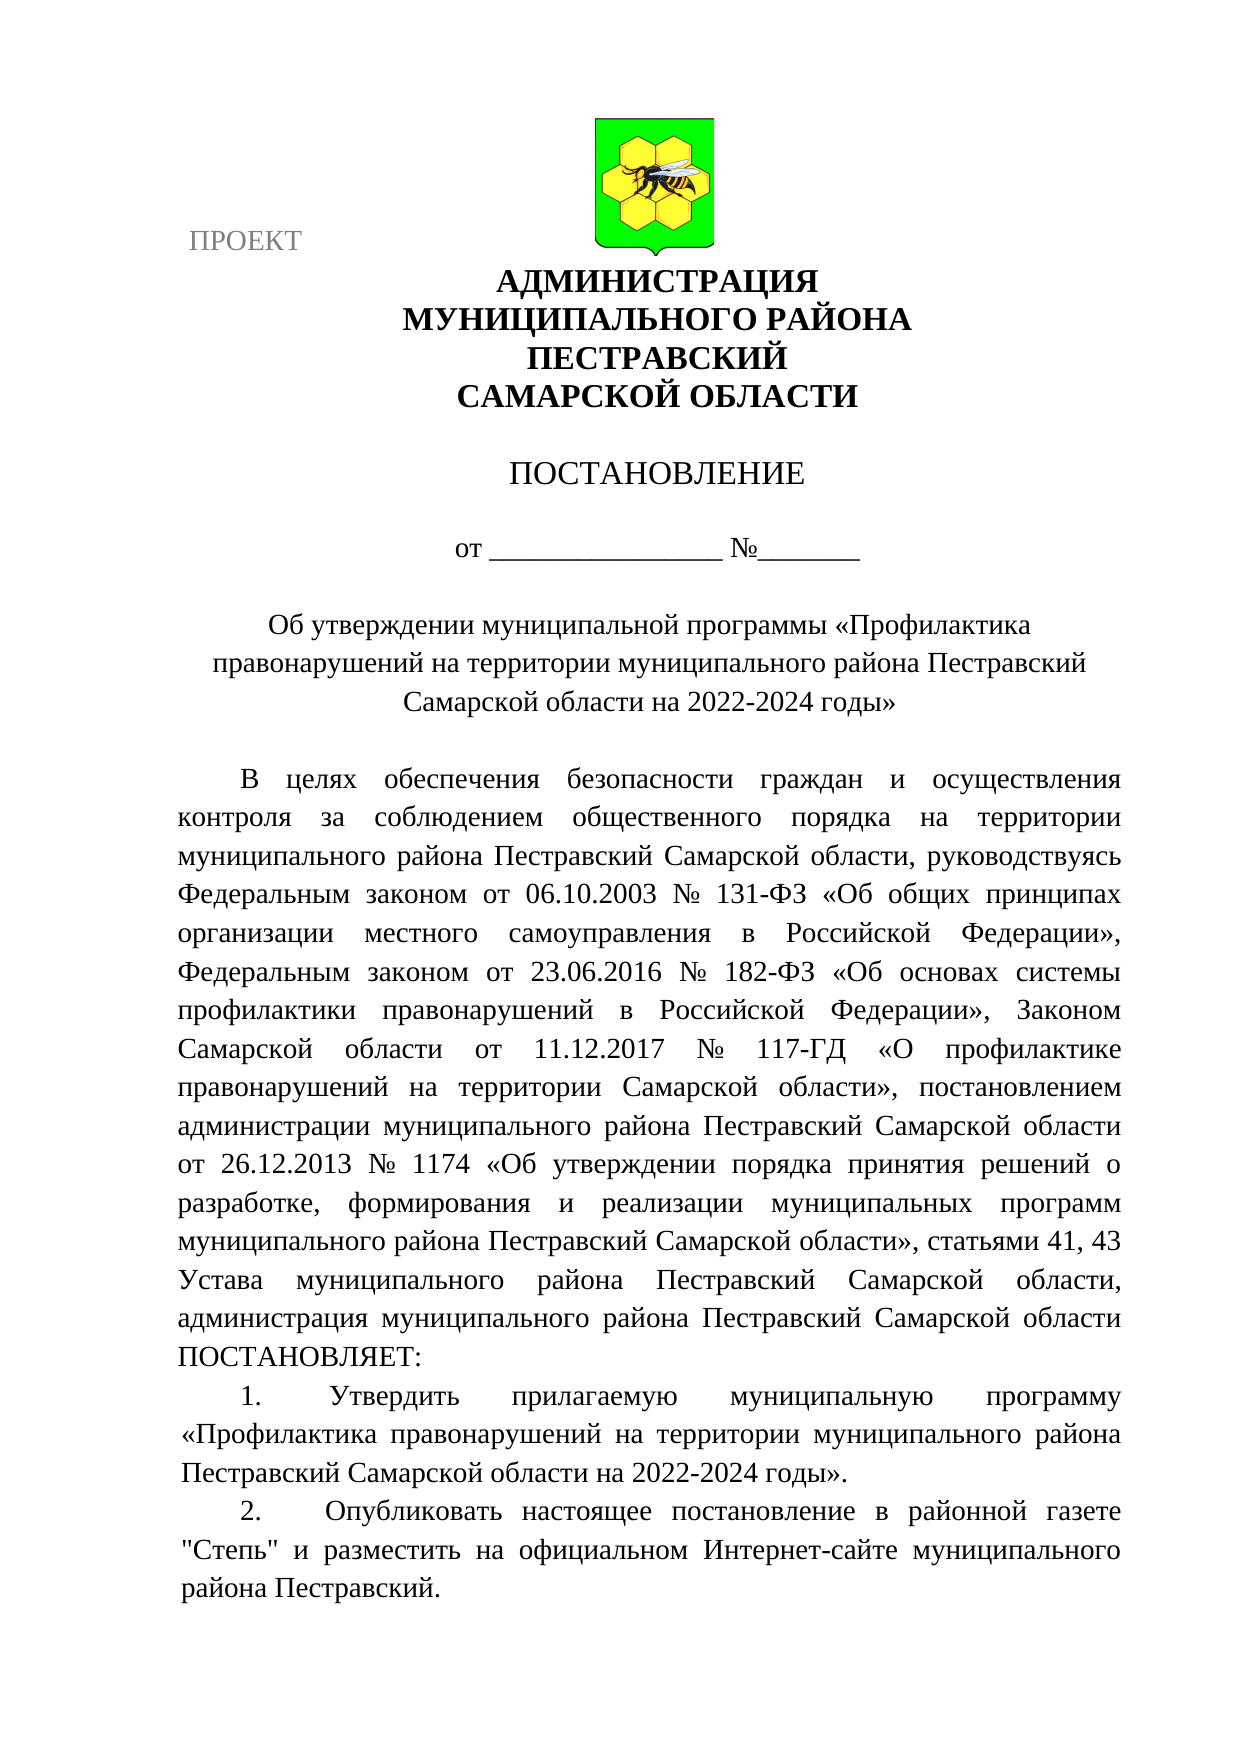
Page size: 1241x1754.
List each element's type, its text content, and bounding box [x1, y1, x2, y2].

table_header ПРОЕКТ АДМИНИСТРАЦИЯ МУНИЦИПАЛЬНОГО РАЙОНА ПЕСТРАВСКИЙ САМАРСКОЙ ОБЛАСТИ ПОСТАНОВЛЕНИЕ от ________________ №_______ [177, 118, 1137, 607]
list Утвердить прилагаемую муниципальную программу «Профилактика правонарушений на территории муниципального района Пестравский Самарской области на 2022-2024 годы». [181, 1378, 1122, 1488]
text Об утверждении муниципальной программы «Профилактика правонарушений на территории муниципального района Пестравский Самарской области на 2022-2024 годы» [177, 607, 1122, 717]
text В целях обеспечения безопасности граждан и осуществления контроля за соблюдением общественного порядка на территории муниципального района Пестравский Самарской области, руководствуясь Федеральным законом от 06.10.2003 № 131-ФЗ «Об общих принципах организации местного самоуправления в Российской Федерации», Федеральным законом от 23.06.2016 № 182-ФЗ «Об основах системы профилактики правонарушений в Российской Федерации», Законом Самарской области от 11.12.2017 № 117-ГД «О профилактике правонарушений на территории Самарской области», постановлением администрации муниципального района Пестравский Самарской области от 26.12.2013 № 1174 «Об утверждении порядка принятия решений о разработке, формирования и реализации муниципальных программ муниципального района Пестравский Самарской области», статьями 41, 43 Устава муниципального района Пестравский Самарской области, администрация муниципального района Пестравский Самарской области ПОСТАНОВЛЯЕТ: [177, 761, 1122, 1373]
picture [595, 118, 714, 256]
list Опубликовать настоящее постановление в районной газете "Степь" и разместить на официальном Интернет-сайте муниципального района Пестравский. [181, 1493, 1122, 1604]
